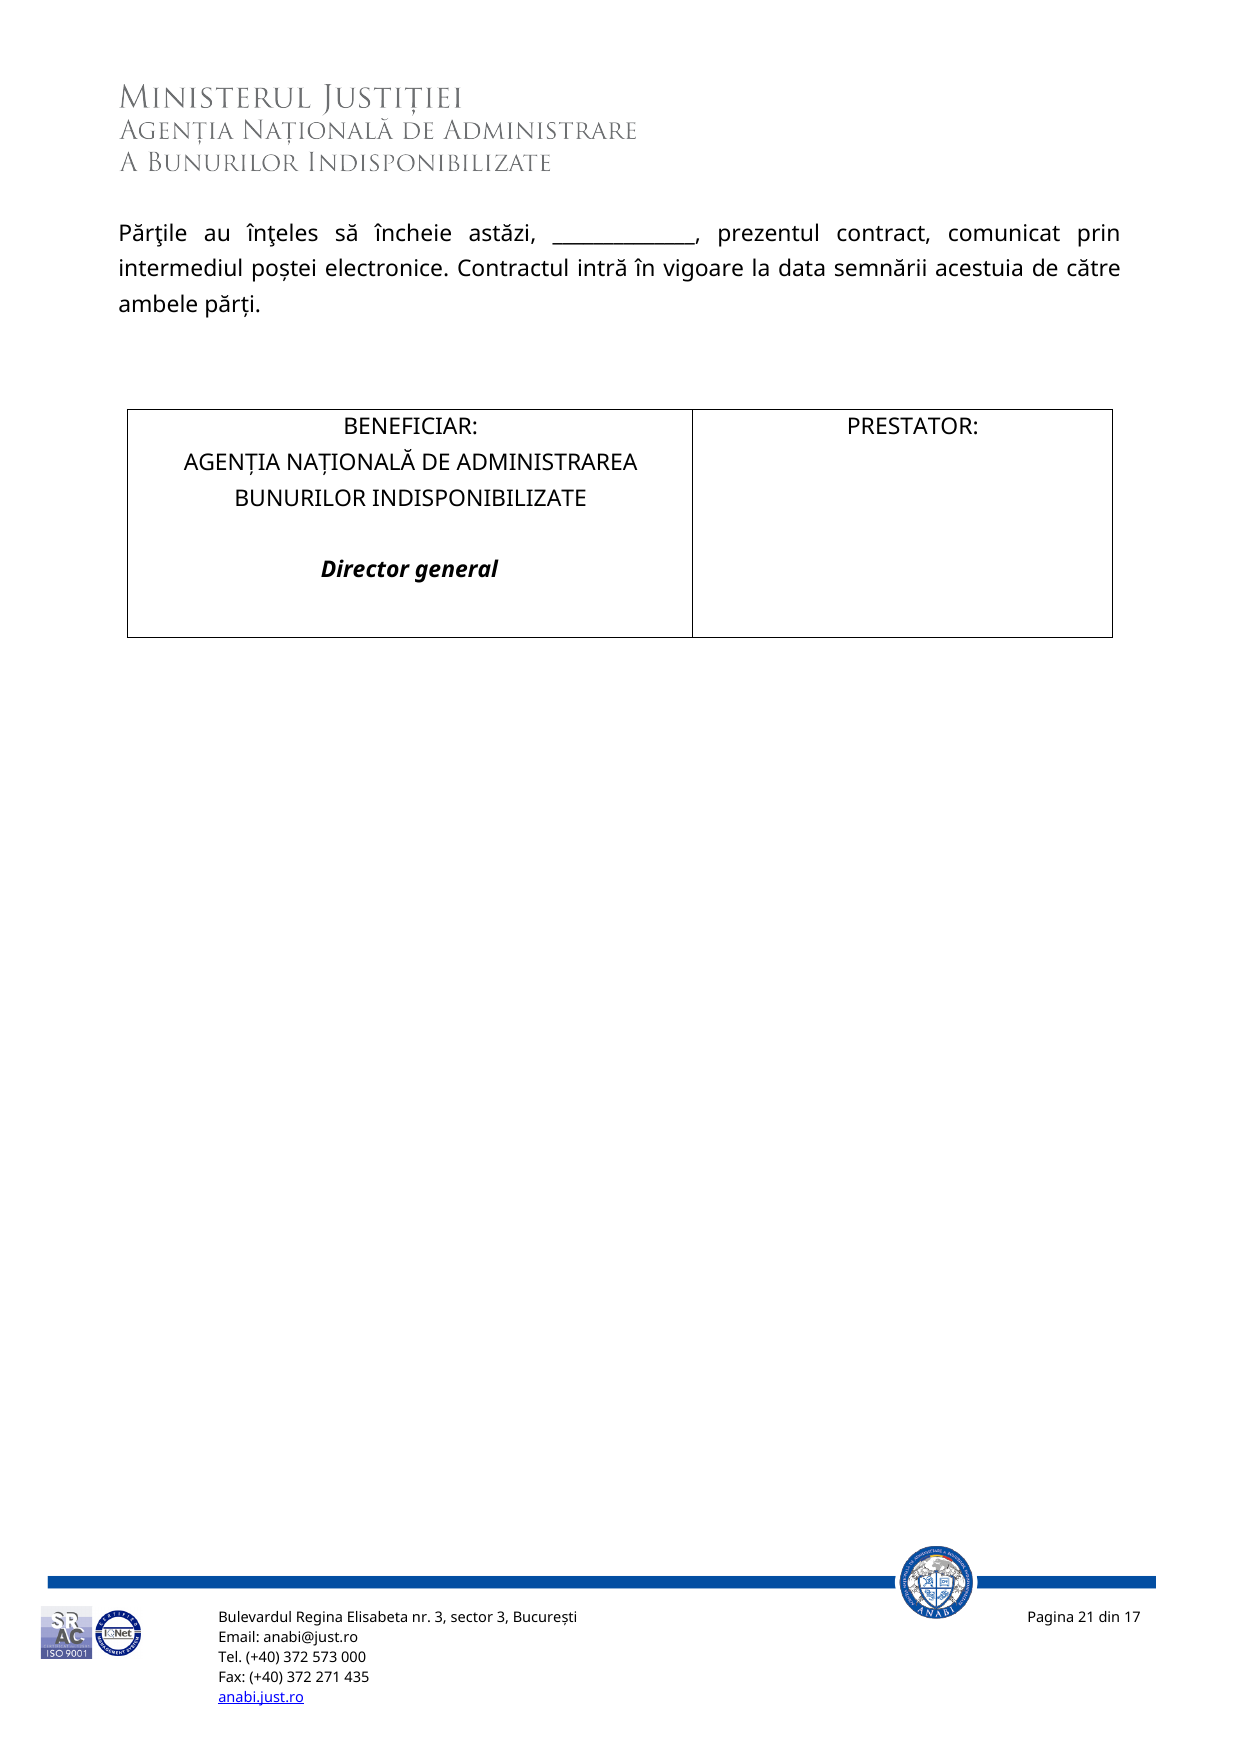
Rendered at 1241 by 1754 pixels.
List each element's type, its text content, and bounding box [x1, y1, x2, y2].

table_header PRESTATOR: [693, 410, 1112, 637]
picture [40, 1540, 1157, 1659]
text Părţile au înţeles să încheie astăzi, ______________, prezentul contract, comunicat prin intermediul poștei electronice. Contractul intră în vigoare la data semnării acestuia de către ambele părți. [118, 216, 1122, 319]
table_header BENEFICIAR: AGENȚIA NAȚIONALĂ DE ADMINISTRAREA BUNURILOR INDISPONIBILIZATE Director general [128, 410, 692, 637]
picture [118, 84, 637, 172]
